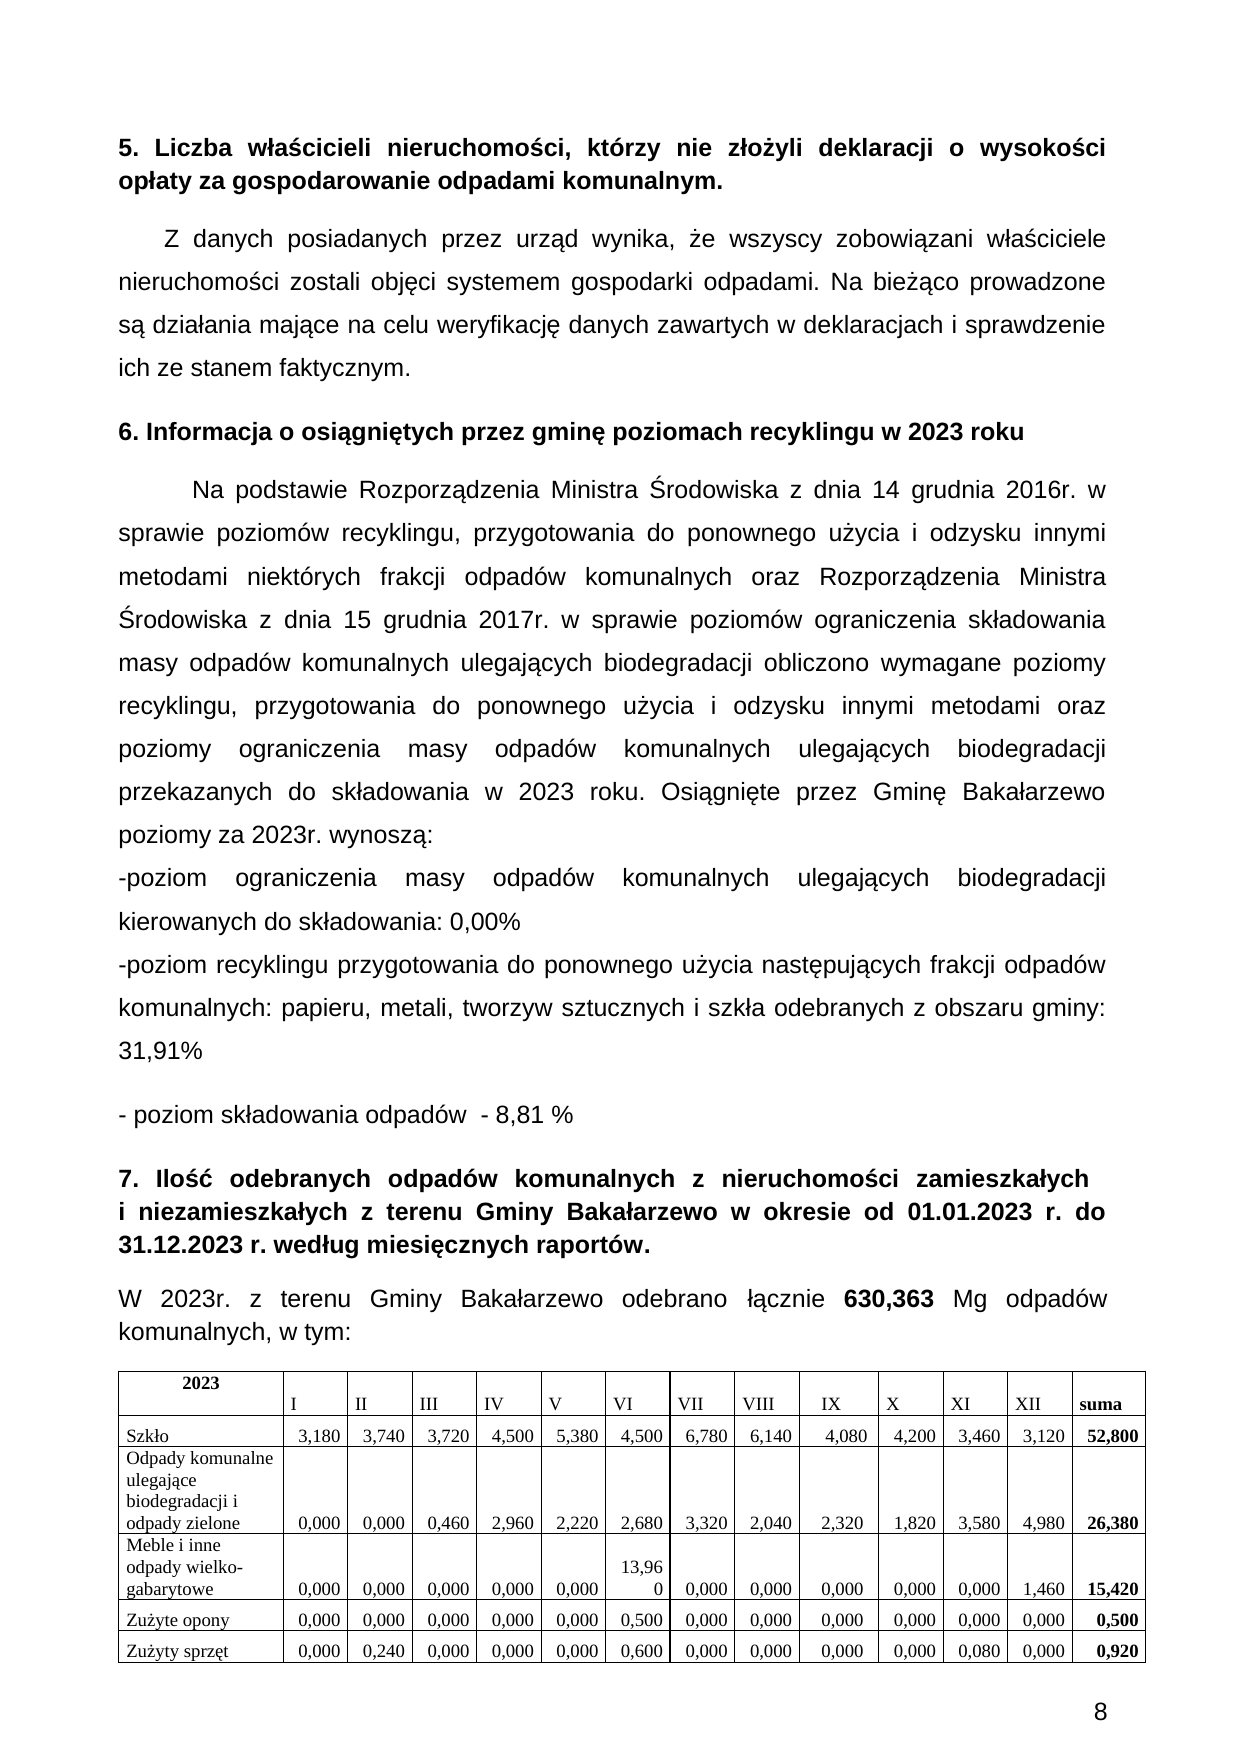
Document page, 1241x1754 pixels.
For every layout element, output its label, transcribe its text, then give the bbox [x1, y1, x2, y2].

table_header VII [671, 1372, 734, 1415]
table_cell 0,000 [879, 1600, 943, 1630]
table_cell 3,120 [1008, 1416, 1072, 1446]
table_cell 0,000 [944, 1600, 1007, 1630]
subtitle 6. Informacja o osiągniętych przez gminę poziomach recyklingu w 2023 roku [118, 417, 1107, 446]
table_cell 0,000 [735, 1534, 799, 1599]
table_header IX [814, 1372, 878, 1415]
table_cell 2,960 [477, 1447, 541, 1533]
table_cell 0,000 [814, 1631, 878, 1662]
table_cell 0,000 [879, 1534, 943, 1599]
table_cell 0,000 [542, 1534, 605, 1599]
table_cell 0,000 [814, 1600, 878, 1630]
table_cell 2,220 [542, 1447, 605, 1533]
table_cell 3,180 [284, 1416, 347, 1446]
table_cell 0,000 [944, 1534, 1007, 1599]
subtitle 5. Liczba właścicieli nieruchomości, którzy nie złożyli deklaracji o wysokości opłaty za gospodarowanie odpadami komunalnym. [118, 133, 1107, 195]
table_cell 0,000 [348, 1447, 412, 1533]
table_cell 4,200 [879, 1416, 943, 1446]
table_cell 0,000 [671, 1534, 734, 1599]
table_header I [284, 1372, 347, 1415]
table_cell 2,680 [606, 1447, 669, 1533]
table_cell 26,380 [1073, 1447, 1145, 1533]
table_cell Meble i inne odpady wielko-gabarytowe [119, 1534, 283, 1599]
table_cell 0,000 [413, 1631, 476, 1662]
table_header IV [477, 1372, 541, 1415]
table_cell [800, 1534, 814, 1599]
table_cell 6,140 [735, 1416, 799, 1446]
table_cell 3,580 [944, 1447, 1007, 1533]
table_cell 5,380 [542, 1416, 605, 1446]
table_cell 0,000 [284, 1447, 347, 1533]
table_cell 4,500 [606, 1416, 669, 1446]
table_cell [119, 1631, 283, 1662]
table_cell 0,000 [735, 1631, 799, 1662]
table_cell 0,000 [477, 1600, 541, 1630]
table_cell 0,000 [413, 1600, 476, 1630]
table_cell 6,780 [671, 1416, 734, 1446]
table_cell 0,000 [671, 1600, 734, 1630]
table_cell 4,080 [814, 1416, 878, 1446]
table_cell 4,980 [1008, 1447, 1072, 1533]
text Na podstawie Rozporządzenia Ministra Środowiska z dnia 14 grudnia 2016r. w sprawie poziomów recyklingu, przygotowania do ponownego użycia i odzysku innymi metodami niektórych frakcji odpadów komunalnych oraz Rozporządzenia Ministra Środowiska z dnia 15 grudnia 2017r. w sprawie poziomów ograniczenia składowania masy odpadów komunalnych ulegających biodegradacji obliczono wymagane poziomy recyklingu, przygotowania do ponownego użycia i odzysku innymi metodami oraz poziomy ograniczenia masy odpadów komunalnych ulegających biodegradacji przekazanych do składowania w 2023 roku. Osiągnięte przez Gminę Bakałarzewo poziomy za 2023r. wynoszą: [118, 475, 1107, 849]
table_cell 2,320 [814, 1447, 878, 1533]
table_cell 0,000 [348, 1534, 412, 1599]
table_header XI [944, 1372, 1007, 1415]
table_cell 0,080 [944, 1631, 1007, 1662]
table_cell 0,000 [879, 1631, 943, 1662]
text Z danych posiadanych przez urząd wynika, że wszyscy zobowiązani właściciele nieruchomości zostali objęci systemem gospodarki odpadami. Na bieżąco prowadzone są działania mające na celu weryfikację danych zawartych w deklaracjach i sprawdzenie ich ze stanem faktycznym. [118, 224, 1107, 382]
table_cell 0,000 [284, 1534, 347, 1599]
text -poziom recyklingu przygotowania do ponownego użycia następujących frakcji odpadów komunalnych: papieru, metali, tworzyw sztucznych i szkła odebranych z obszaru gminy: 31,91% [118, 950, 1107, 1065]
table_header suma [1073, 1372, 1145, 1415]
table_cell 0,920 [1073, 1631, 1145, 1662]
table_cell 0,000 [284, 1631, 347, 1662]
table_header V [542, 1372, 605, 1415]
table_cell 0,000 [671, 1631, 734, 1662]
table_cell [800, 1416, 814, 1446]
table_header VI [606, 1372, 669, 1415]
table_header VIII [735, 1372, 799, 1415]
table_cell 0,240 [348, 1631, 412, 1662]
table_cell Szkło [119, 1416, 283, 1446]
table_cell 15,420 [1073, 1534, 1145, 1599]
table_header III [413, 1372, 476, 1415]
table_cell 0,000 [542, 1600, 605, 1630]
table_cell 0,500 [606, 1600, 669, 1630]
text - poziom składowania odpadów - 8,81 % [118, 1100, 1107, 1129]
table_header II [348, 1372, 412, 1415]
table_cell [800, 1631, 814, 1662]
table_cell 3,320 [671, 1447, 734, 1533]
text 7. Ilość odebranych odpadów komunalnych z nieruchomości zamieszkałych i niezamieszkałych z terenu Gminy Bakałarzewo w okresie od 01.01.2023 r. do 31.12.2023 r. według miesięcznych raportów. [118, 1164, 1107, 1259]
table_cell 1,820 [879, 1447, 943, 1533]
table_cell 13,960 [606, 1534, 669, 1599]
table_cell [800, 1447, 814, 1533]
table_cell 0,000 [413, 1534, 476, 1599]
table_cell 0,000 [1008, 1631, 1072, 1662]
table_cell [800, 1600, 814, 1630]
table_header XII [1008, 1372, 1072, 1415]
table_cell 4,500 [477, 1416, 541, 1446]
table_cell Odpady komunalne ulegające biodegradacji i odpady zielone [119, 1447, 283, 1533]
table_cell 3,740 [348, 1416, 412, 1446]
table_cell 0,460 [413, 1447, 476, 1533]
table_header [800, 1372, 814, 1415]
table_cell 0,600 [606, 1631, 669, 1662]
table_cell 0,000 [542, 1631, 605, 1662]
table_cell 0,000 [1008, 1600, 1072, 1630]
table_cell 3,460 [944, 1416, 1007, 1446]
text W 2023r. z terenu Gminy Bakałarzewo odebrano łącznie 630,363 Mg odpadów komunalnych, w tym: [118, 1284, 1107, 1346]
table_cell 0,000 [284, 1600, 347, 1630]
table_cell 0,500 [1073, 1600, 1145, 1630]
table_cell 0,000 [477, 1534, 541, 1599]
table_header 2023 [119, 1372, 283, 1415]
table_cell 0,000 [477, 1631, 541, 1662]
text -poziom ograniczenia masy odpadów komunalnych ulegających biodegradacji kierowanych do składowania: 0,00% [118, 863, 1107, 935]
table_cell 52,800 [1073, 1416, 1145, 1446]
table_cell 0,000 [348, 1600, 412, 1630]
table_cell 0,000 [814, 1534, 878, 1599]
table_header X [879, 1372, 943, 1415]
table_cell Zużyte opony [119, 1600, 283, 1630]
table_cell 2,040 [735, 1447, 799, 1533]
table_cell 0,000 [735, 1600, 799, 1630]
table_cell 1,460 [1008, 1534, 1072, 1599]
table_cell 3,720 [413, 1416, 476, 1446]
